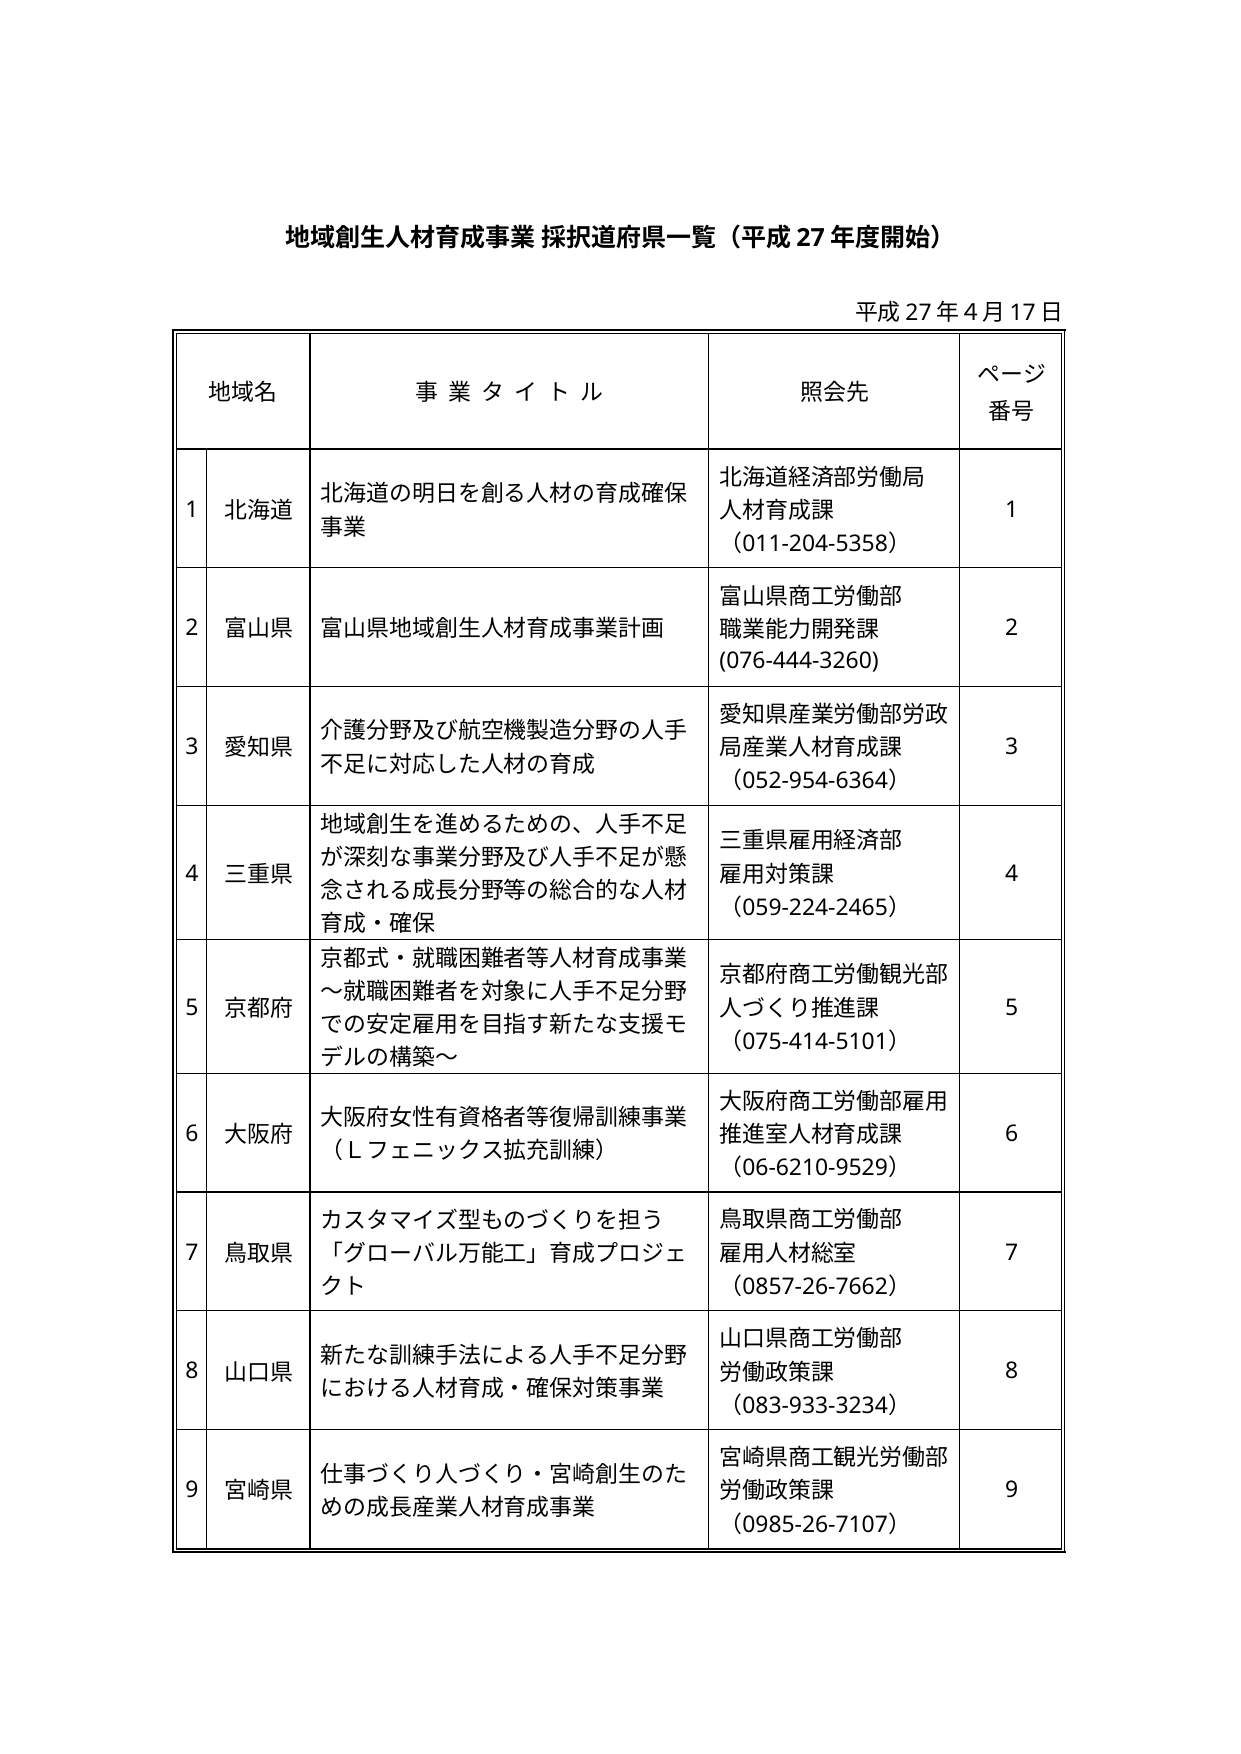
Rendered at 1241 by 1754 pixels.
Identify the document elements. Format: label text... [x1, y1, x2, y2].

table_cell 3 [177, 687, 206, 804]
table_cell 鳥取県 [207, 1193, 309, 1310]
table_header 地域名 [177, 334, 309, 448]
table_cell 4 [960, 806, 1061, 938]
table_cell 富山県地域創生人材育成事業計画 [311, 568, 708, 686]
table_cell 1 [960, 450, 1061, 567]
table_cell 7 [177, 1193, 206, 1310]
table_cell 山口県 [207, 1311, 309, 1429]
table_cell 北海道 [207, 450, 309, 567]
table_cell 愛知県産業労働部労政局産業人材育成課 （052-954-6364） [709, 687, 959, 804]
table_cell 北海道の明日を創る人材の育成確保事業 [311, 450, 708, 567]
table_cell 8 [960, 1311, 1061, 1429]
table_cell 9 [177, 1430, 206, 1548]
table_header 事 業 タ イ ト ル [311, 334, 708, 448]
table_cell 地域創生を進めるための、人手不足が深刻な事業分野及び人手不足が懸念される成長分野等の総合的な人材育成・確保 [311, 806, 708, 938]
table_cell 愛知県 [207, 687, 309, 804]
table_cell 8 [177, 1311, 206, 1429]
table_cell 京都府商工労働観光部 人づくり推進課 （075-414-5101） [709, 940, 959, 1072]
table_cell カスタマイズ型ものづくりを担う「グローバル万能工」育成プロジェクト [311, 1193, 708, 1310]
table_cell 6 [960, 1074, 1061, 1191]
table_cell 大阪府女性有資格者等復帰訓練事業（Ｌフェニックス拡充訓練） [311, 1074, 708, 1191]
table_cell 富山県 [207, 568, 309, 686]
table_cell 1 [177, 450, 206, 567]
table_cell 9 [960, 1430, 1061, 1548]
table_cell 3 [960, 687, 1061, 804]
table_cell 宮崎県 [207, 1430, 309, 1548]
text 地域創生人材育成事業 採択道府県一覧（平成27年度開始） [177, 217, 1063, 254]
table_header ページ番号 [960, 334, 1061, 448]
table_cell 大阪府商工労働部雇用推進室人材育成課 （06-6210-9529） [709, 1074, 959, 1191]
table_cell 三重県 [207, 806, 309, 938]
table_cell 三重県雇用経済部 雇用対策課 （059-224-2465） [709, 806, 959, 938]
table_cell 宮崎県商工観光労働部 労働政策課 （0985-26-7107） [709, 1430, 959, 1548]
table_cell 仕事づくり人づくり・宮崎創生のための成長産業人材育成事業 [311, 1430, 708, 1548]
table_cell 6 [177, 1074, 206, 1191]
table_cell 京都式・就職困難者等人材育成事業～就職困難者を対象に人手不足分野での安定雇用を目指す新たな支援モデルの構築～ [311, 940, 708, 1072]
table_cell 2 [177, 568, 206, 686]
table_cell 2 [960, 568, 1061, 686]
table_cell 5 [177, 940, 206, 1072]
table_cell 富山県商工労働部 職業能力開発課 (076-444-3260) [709, 568, 959, 686]
table_header 照会先 [709, 334, 959, 448]
table_cell 大阪府 [207, 1074, 309, 1191]
table_cell 北海道経済部労働局 人材育成課 （011-204-5358） [709, 450, 959, 567]
table_cell 7 [960, 1193, 1061, 1310]
table_cell 4 [177, 806, 206, 938]
table_cell 5 [960, 940, 1061, 1072]
table_cell 介護分野及び航空機製造分野の人手不足に対応した人材の育成 [311, 687, 708, 804]
table_cell 鳥取県商工労働部 雇用人材総室 （0857-26-7662） [709, 1193, 959, 1310]
table_cell 山口県商工労働部 労働政策課 （083-933-3234） [709, 1311, 959, 1429]
text 平成27年４月17日 [177, 292, 1063, 329]
table_cell 新たな訓練手法による人手不足分野における人材育成・確保対策事業 [311, 1311, 708, 1429]
table_cell 京都府 [207, 940, 309, 1072]
